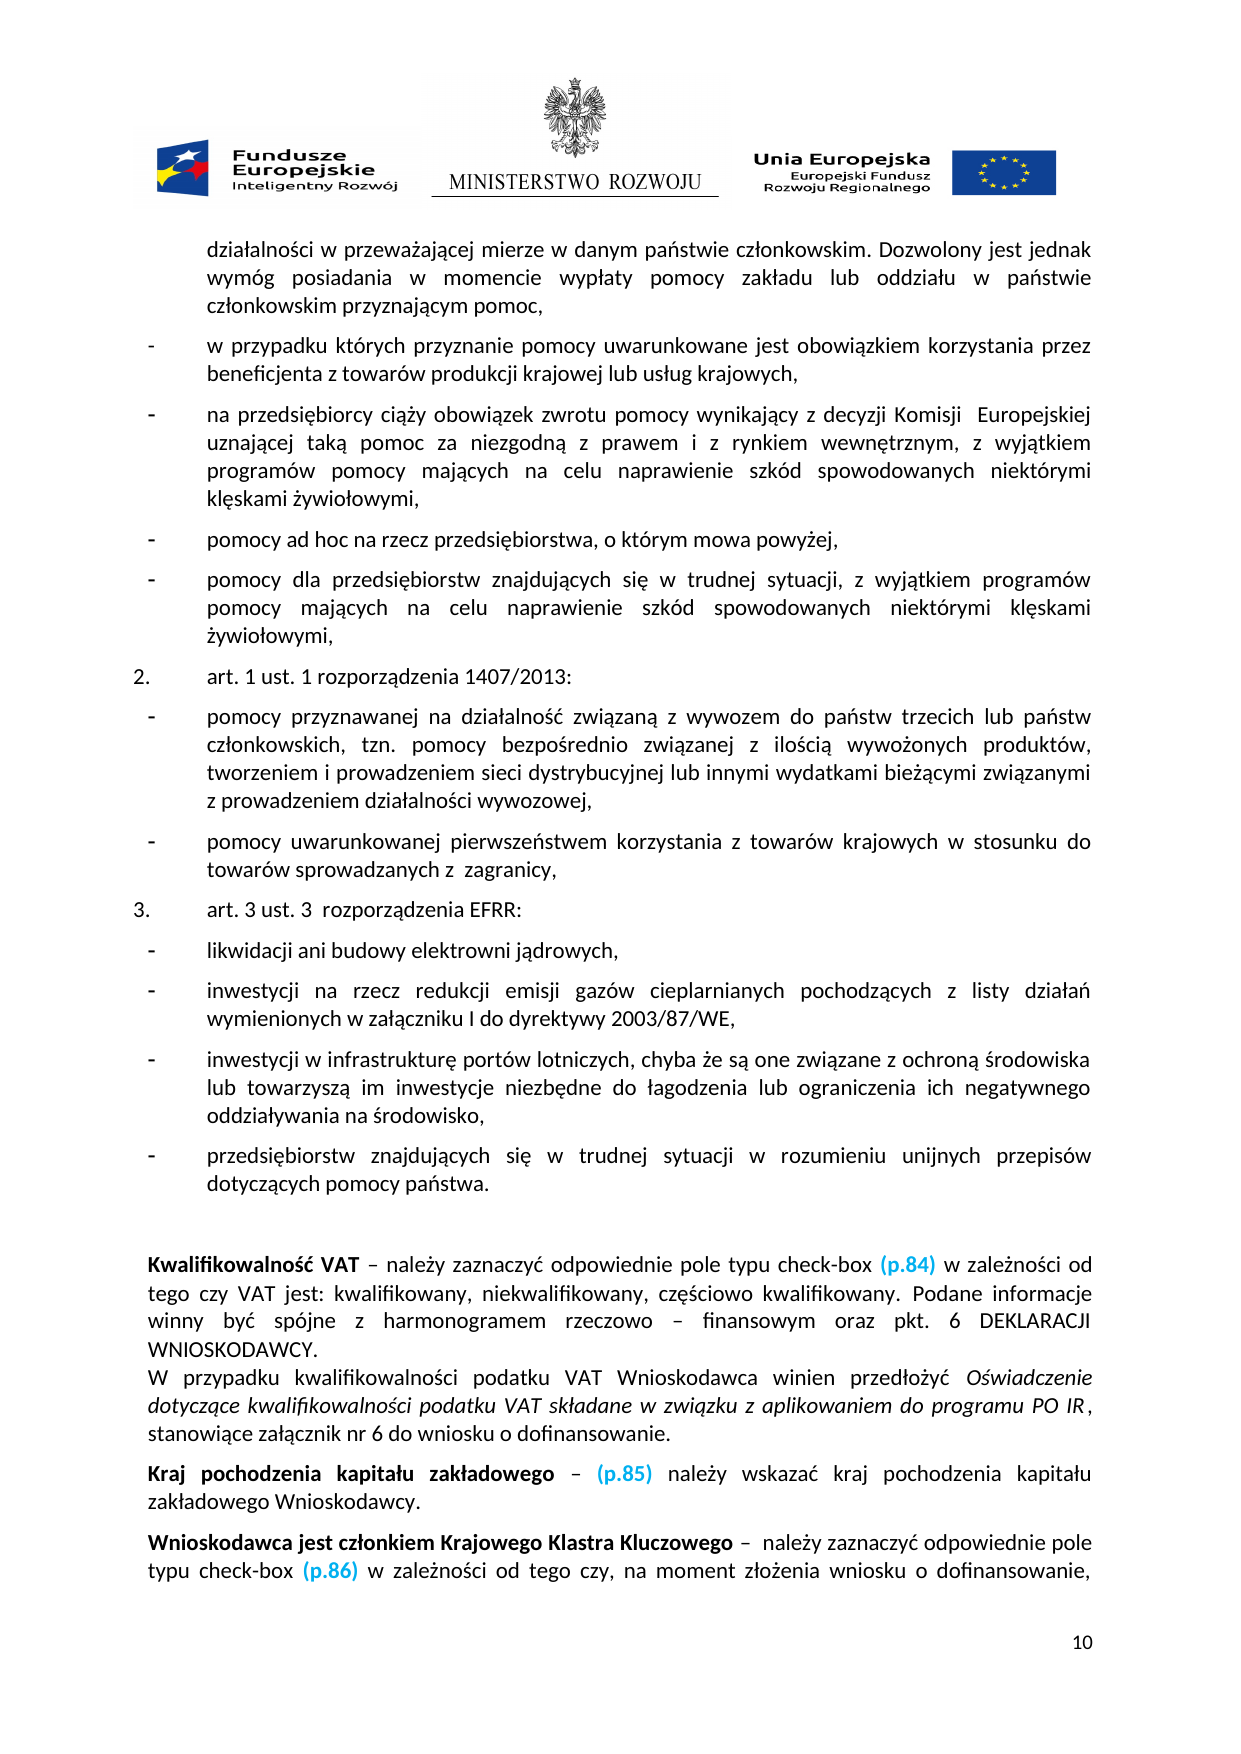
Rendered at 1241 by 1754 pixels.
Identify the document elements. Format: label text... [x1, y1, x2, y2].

text Kraj pochodzenia kapitału zakładowego – (p.85) należy wskazać kraj pochodzenia kapitału zakładowego Wnioskodawcy. [148, 1459, 1093, 1515]
list likwidacji ani budowy elektrowni jądrowych, [148, 936, 1093, 964]
list pomocy dla przedsiębiorstw znajdujących się w trudnej sytuacji, z wyjątkiem programów pomocy mających na celu naprawienie szkód spowodowanych niektórymi klęskami żywiołowymi, [148, 565, 1093, 649]
text - w przypadku których przyznanie pomocy uwarunkowane jest obowiązkiem korzystania przez beneficjenta z towarów produkcji krajowej lub usług krajowych, [148, 332, 1093, 388]
list przedsiębiorstw znajdujących się w trudnej sytuacji w rozumieniu unijnych przepisów dotyczących pomocy państwa. [148, 1142, 1093, 1198]
list na przedsiębiorcy ciąży obowiązek zwrotu pomocy wynikający z decyzji Komisji Europejskiej uznającej taką pomoc za niezgodną z prawem i z rynkiem wewnętrznym, z wyjątkiem programów pomocy mających na celu naprawienie szkód spowodowanych niektórymi klęskami żywiołowymi, [148, 400, 1093, 512]
list inwestycji na rzecz redukcji emisji gazów cieplarnianych pochodzących z listy działań wymienionych w załączniku I do dyrektywy 2003/87/WE, [148, 976, 1093, 1032]
list inwestycji w infrastrukturę portów lotniczych, chyba że są one związane z ochroną środowiska lub towarzyszą im inwestycje niezbędne do łagodzenia lub ograniczenia ich negatywnego oddziaływania na środowisko, [148, 1045, 1093, 1129]
text 3. art. 3 ust. 3 rozporządzenia EFRR: [133, 895, 1093, 923]
picture [132, 73, 1080, 210]
text Kwalifikowalność VAT – należy zaznaczyć odpowiednie pole typu check-box (p.84) w zależności od tego czy VAT jest: kwalifikowany, niekwalifikowany, częściowo kwalifikowany. Podane informacje winny być spójne z harmonogramem rzeczowo – finansowym oraz pkt. 6 DEKLARACJI WNIOSKODAWCY. W przypadku kwalifikowalności podatku VAT Wnioskodawca winien przedłożyć Oświadczenie dotyczące kwalifikowalności podatku VAT składane w związku z aplikowaniem do programu PO IR, stanowiące załącznik nr 6 do wniosku o dofinansowanie. [148, 1335, 1093, 1447]
list pomocy uwarunkowanej pierwszeństwem korzystania z towarów krajowych w stosunku do towarów sprowadzanych z zagranicy, [148, 827, 1093, 883]
text 2. art. 1 ust. 1 rozporządzenia 1407/2013: [133, 662, 1093, 690]
list pomocy przyznawanej na działalność związaną z wywozem do państw trzecich lub państw członkowskich, tzn. pomocy bezpośrednio związanej z ilością wywożonych produktów, tworzeniem i prowadzeniem sieci dystrybucyjnej lub innymi wydatkami bieżącymi związanymi z prowadzeniem działalności wywozowej, [148, 702, 1093, 814]
list pomocy ad hoc na rzecz przedsiębiorstwa, o którym mowa powyżej, [148, 525, 1093, 553]
text Kwalifikowalność VAT – należy zaznaczyć odpowiednie pole typu check-box (p.84) w zależności od tego czy VAT jest: kwalifikowany, niekwalifikowany, częściowo kwalifikowany. Podane informacje winny być spójne z harmonogramem rzeczowo – finansowym oraz pkt. 6 DEKLARACJI WNIOSKODAWCY. W przypadku kwalifikowalności podatku VAT Wnioskodawca winien przedłożyć Oświadczenie dotyczące kwalifikowalności podatku VAT składane w związku z aplikowaniem do programu PO IR, stanowiące załącznik nr 6 do wniosku o dofinansowanie. [148, 1251, 1093, 1307]
